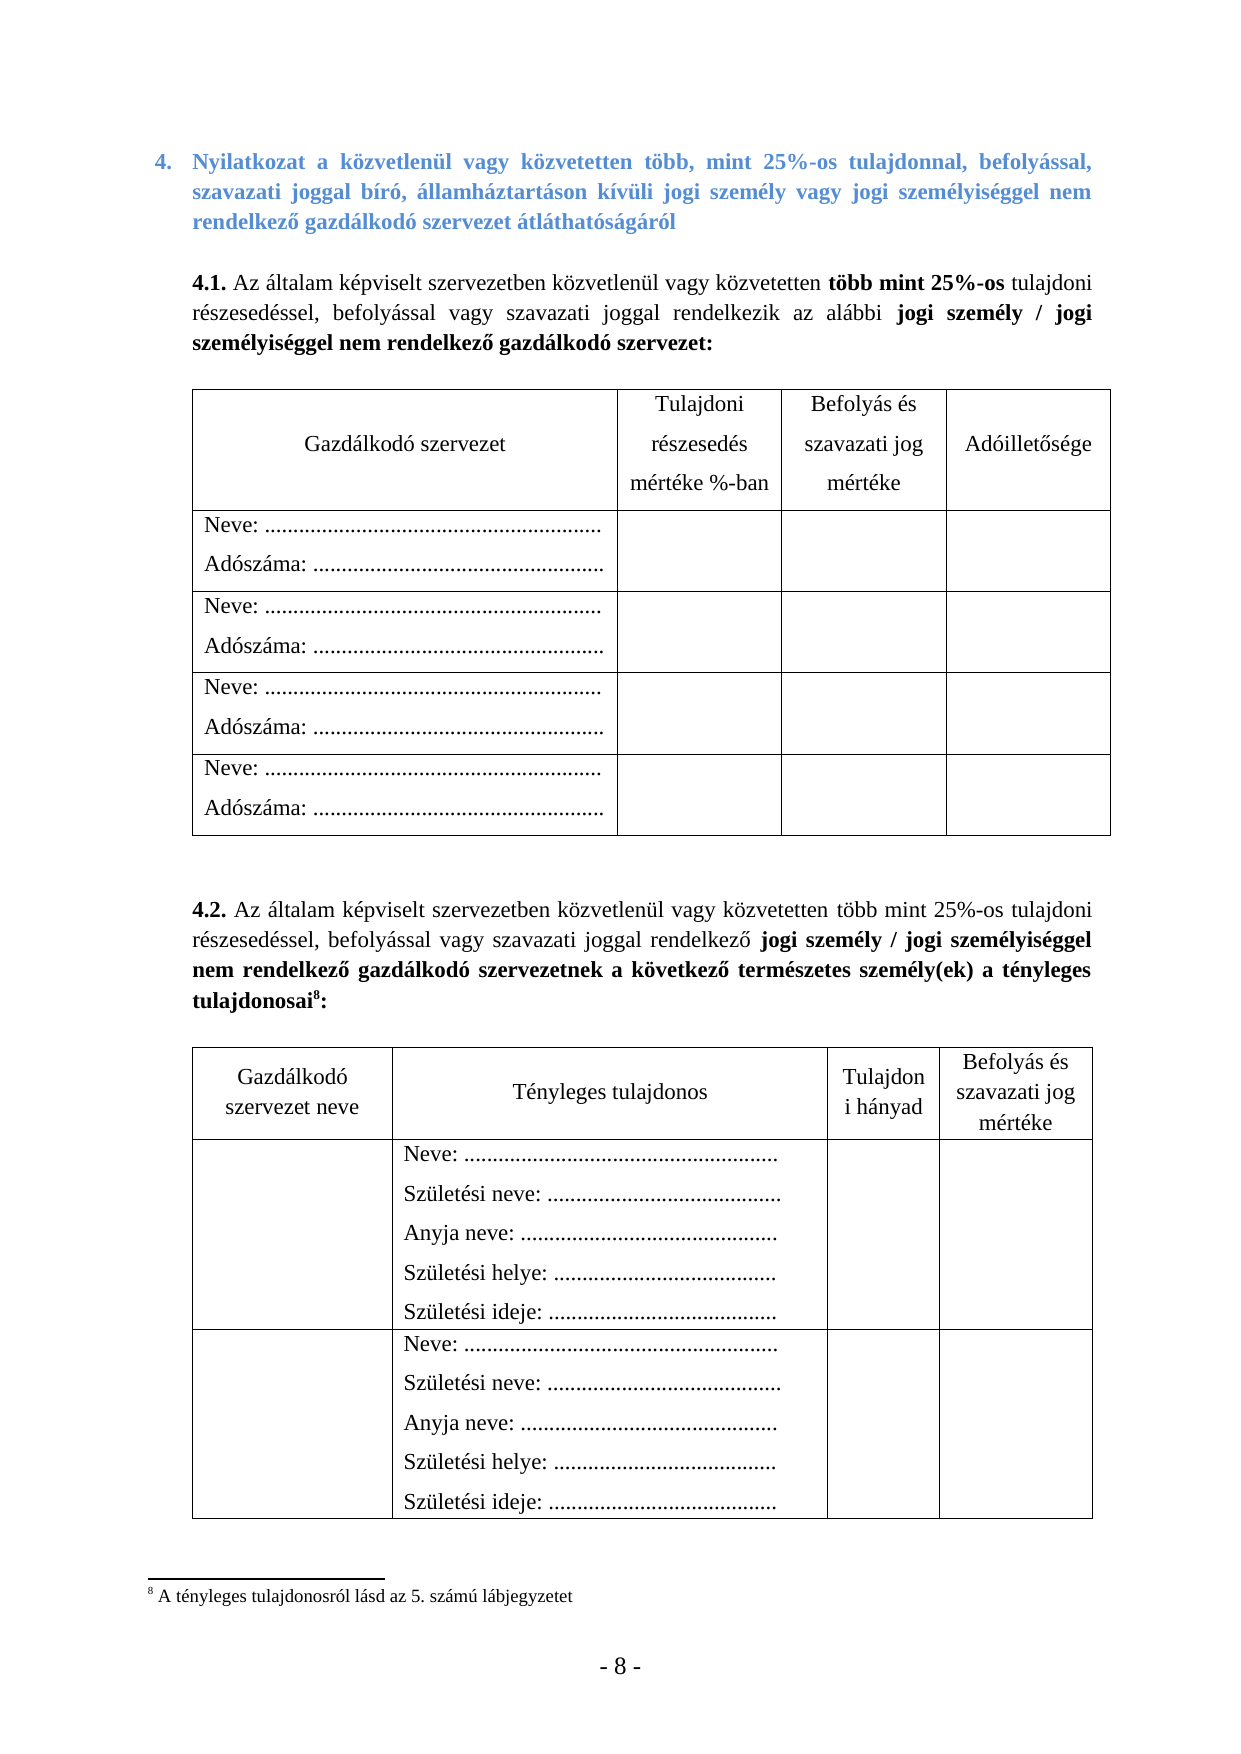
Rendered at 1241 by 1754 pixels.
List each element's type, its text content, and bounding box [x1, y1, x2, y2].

table_cell [947, 592, 1110, 672]
table_cell [940, 1140, 1092, 1329]
table_cell [618, 673, 781, 753]
table_cell Neve: ....................................................... Születési neve: ......................................... Anyja neve: ............................................. Születési helye: ....................................... Születési ideje: ........................................ [393, 1330, 827, 1518]
table_cell Neve: ........................................................... Adószáma: ................................................... [193, 673, 617, 753]
table_cell [828, 1140, 939, 1329]
table_cell [947, 755, 1110, 834]
table_header Befolyás és szavazati jog mértéke [940, 1048, 1092, 1139]
text 4.2. Az általam képviselt szervezetben közvetlenül vagy közvetetten több mint 25%-os tulajdoni részesedéssel, befolyással vagy szavazati joggal rendelkező jogi személy / jogi személyiséggel nem rendelkező gazdálkodó szervezetnek a következő természetes személy(ek) a tényleges tulajdonosai: [192, 896, 1092, 1013]
table_cell [193, 1330, 392, 1518]
table_header Adóilletősége [947, 390, 1110, 510]
table_cell [782, 673, 946, 753]
table_cell [618, 592, 781, 672]
table_cell [618, 755, 781, 834]
table_cell Neve: ........................................................... Adószáma: ................................................... [193, 592, 617, 672]
table_cell [782, 755, 946, 834]
table_cell [618, 511, 781, 591]
table_header Tulajdoni hányad [828, 1048, 939, 1139]
table_cell [782, 511, 946, 591]
table_cell Neve: ........................................................... Adószáma: ................................................... [193, 755, 617, 834]
table_cell [947, 511, 1110, 591]
table_cell [782, 592, 946, 672]
table_cell Neve: ....................................................... Születési neve: ......................................... Anyja neve: ............................................. Születési helye: ....................................... Születési ideje: ........................................ [393, 1140, 827, 1329]
table_header Befolyás és szavazati jog mértéke [782, 390, 946, 510]
table_header Gazdálkodó szervezet neve [193, 1048, 392, 1139]
table_cell [947, 673, 1110, 753]
table_header Tényleges tulajdonos [393, 1048, 827, 1139]
text 4.1. Az általam képviselt szervezetben közvetlenül vagy közvetetten több mint 25%-os tulajdoni részesedéssel, befolyással vagy szavazati joggal rendelkezik az alábbi jogi személy / jogi személyiséggel nem rendelkező gazdálkodó szervezet: [192, 268, 1092, 355]
table_cell [193, 1140, 392, 1329]
table_cell Neve: ........................................................... Adószáma: ................................................... [193, 511, 617, 591]
table_cell [940, 1330, 1092, 1518]
table_header Tulajdoni részesedés mértéke %-ban [618, 390, 781, 510]
table_header Gazdálkodó szervezet [193, 390, 617, 510]
list Nyilatkozat a közvetlenül vagy közvetetten több, mint 25%-os tulajdonnal, befolyással, szavazati joggal bíró, államháztartáson kívüli jogi személy vagy jogi személyiséggel nem rendelkező gazdálkodó szervezet átláthatóságáról [154, 148, 1092, 234]
table_cell [828, 1330, 939, 1518]
